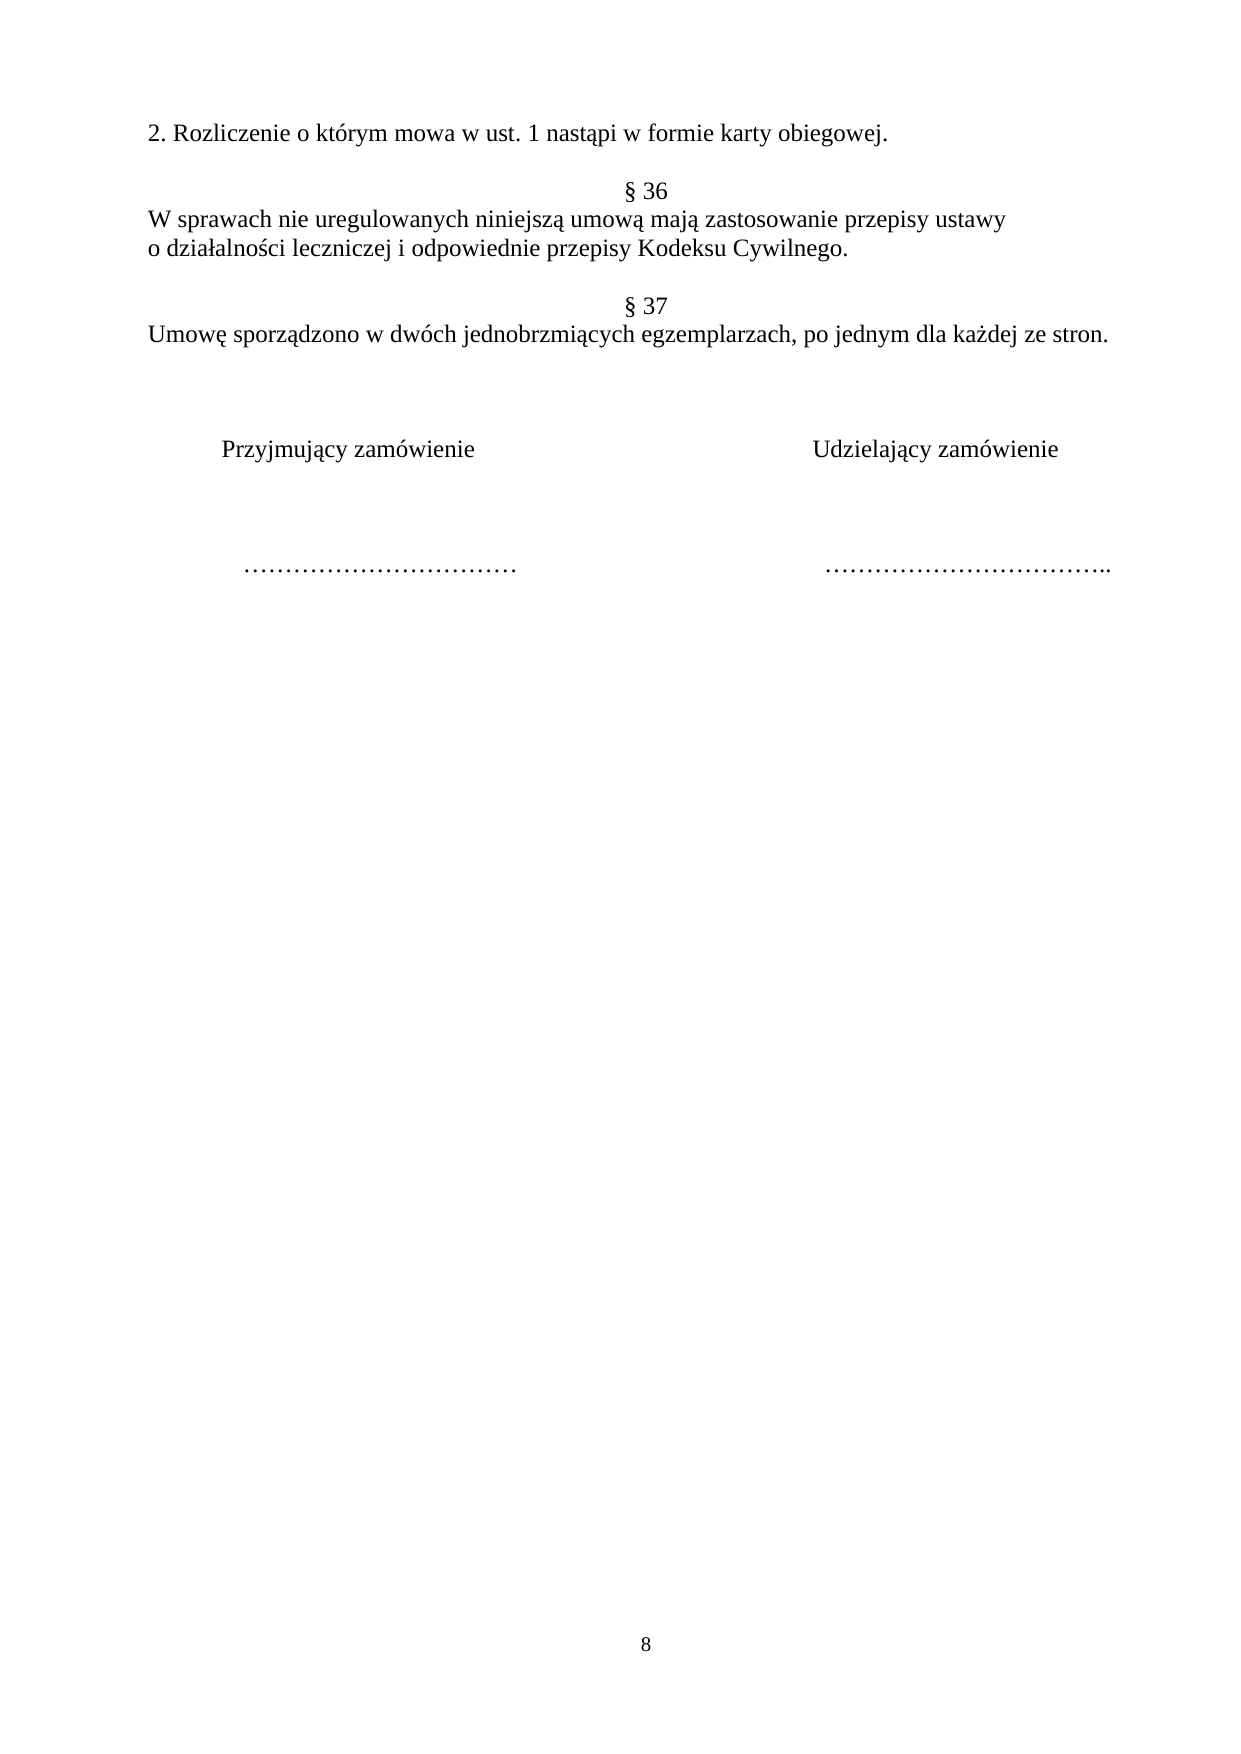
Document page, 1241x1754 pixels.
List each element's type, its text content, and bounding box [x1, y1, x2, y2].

text § 37 [148, 291, 1144, 319]
text …………………………… …………………………….. [148, 549, 1144, 578]
text 2. Rozliczenie o którym mowa w ust. 1 nastąpi w formie karty obiegowej. [148, 118, 1144, 147]
text W sprawach nie uregulowanych niniejszą umową mają zastosowanie przepisy ustawy [148, 204, 1144, 233]
text § 36 [148, 176, 1144, 204]
text o działalności leczniczej i odpowiednie przepisy Kodeksu Cywilnego. [148, 233, 1144, 262]
text Umowę sporządzono w dwóch jednobrzmiących egzemplarzach, po jednym dla każdej ze stron. [148, 319, 1144, 348]
text Przyjmujący zamówienie Udzielający zamówienie [148, 434, 1144, 463]
